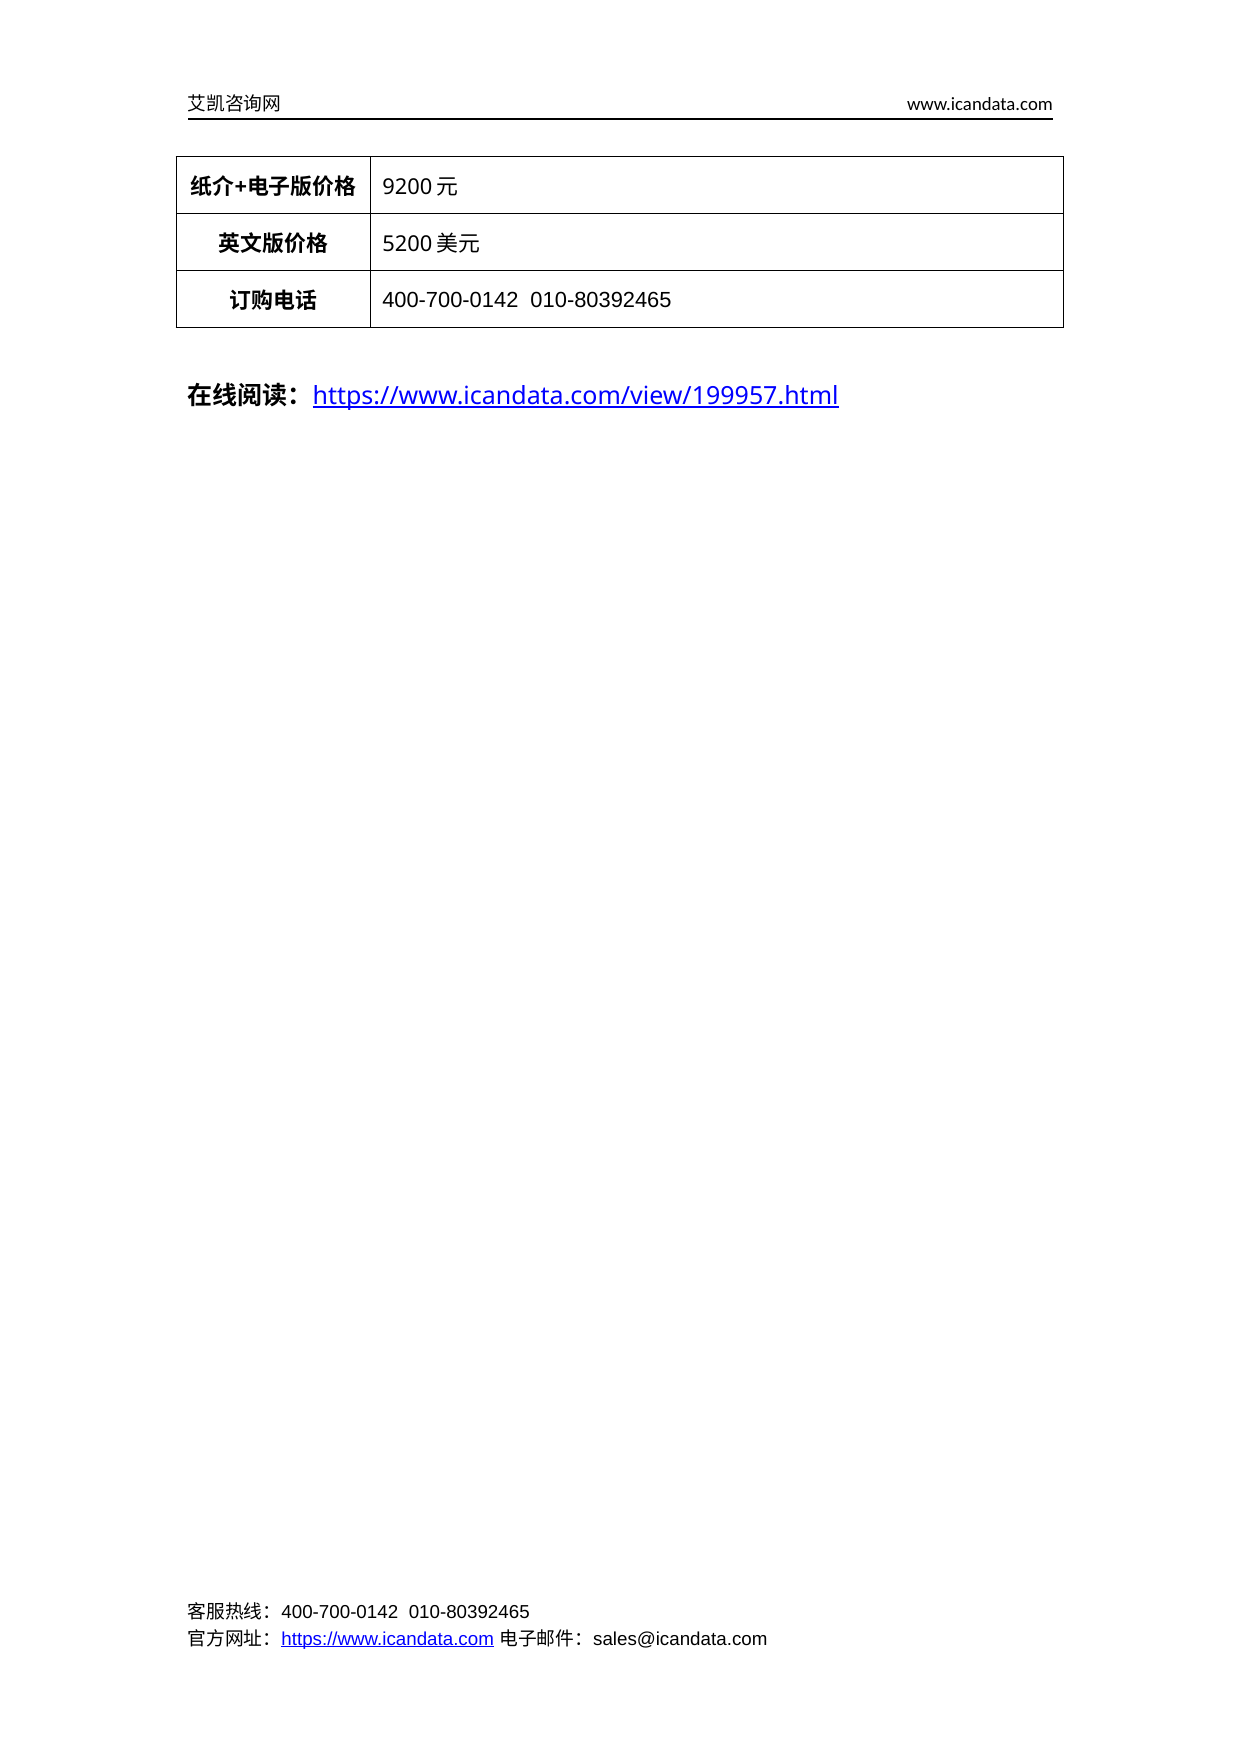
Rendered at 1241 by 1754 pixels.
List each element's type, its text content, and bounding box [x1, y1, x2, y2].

table_cell 9200元 [371, 157, 1063, 213]
table_cell 5200美元 [371, 214, 1063, 270]
table_cell 订购电话 [177, 271, 370, 327]
table_cell 400-700-0142 010-80392465 [371, 271, 1063, 327]
table_cell 英文版价格 [177, 214, 370, 270]
text 在线阅读：https://www.icandata.com/view/199957.html [187, 361, 1053, 426]
table_cell 纸介+电子版价格 [177, 157, 370, 213]
